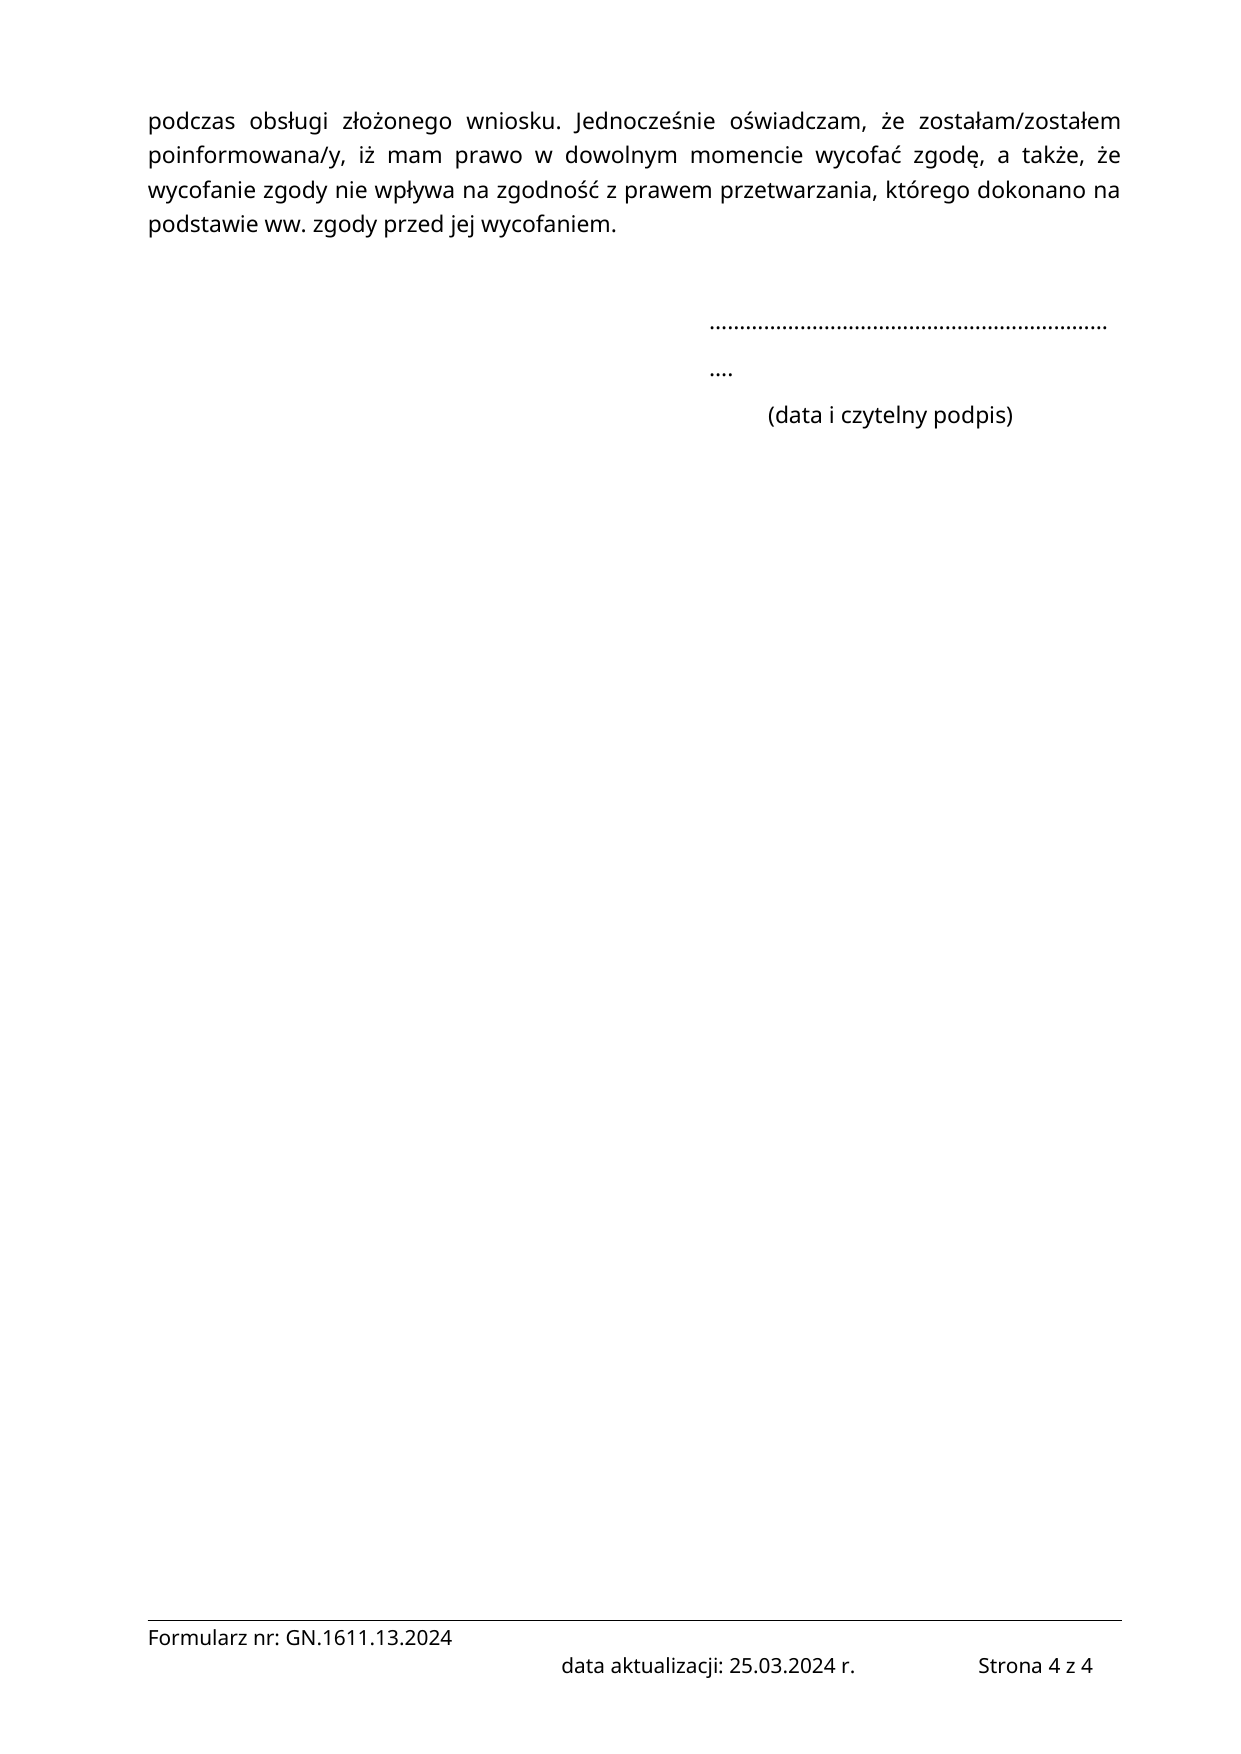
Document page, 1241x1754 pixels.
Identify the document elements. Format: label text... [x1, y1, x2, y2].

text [148, 105, 1122, 239]
text (data i czytelny podpis) [768, 399, 1122, 430]
text ……………………………………………………………. [709, 305, 1122, 383]
